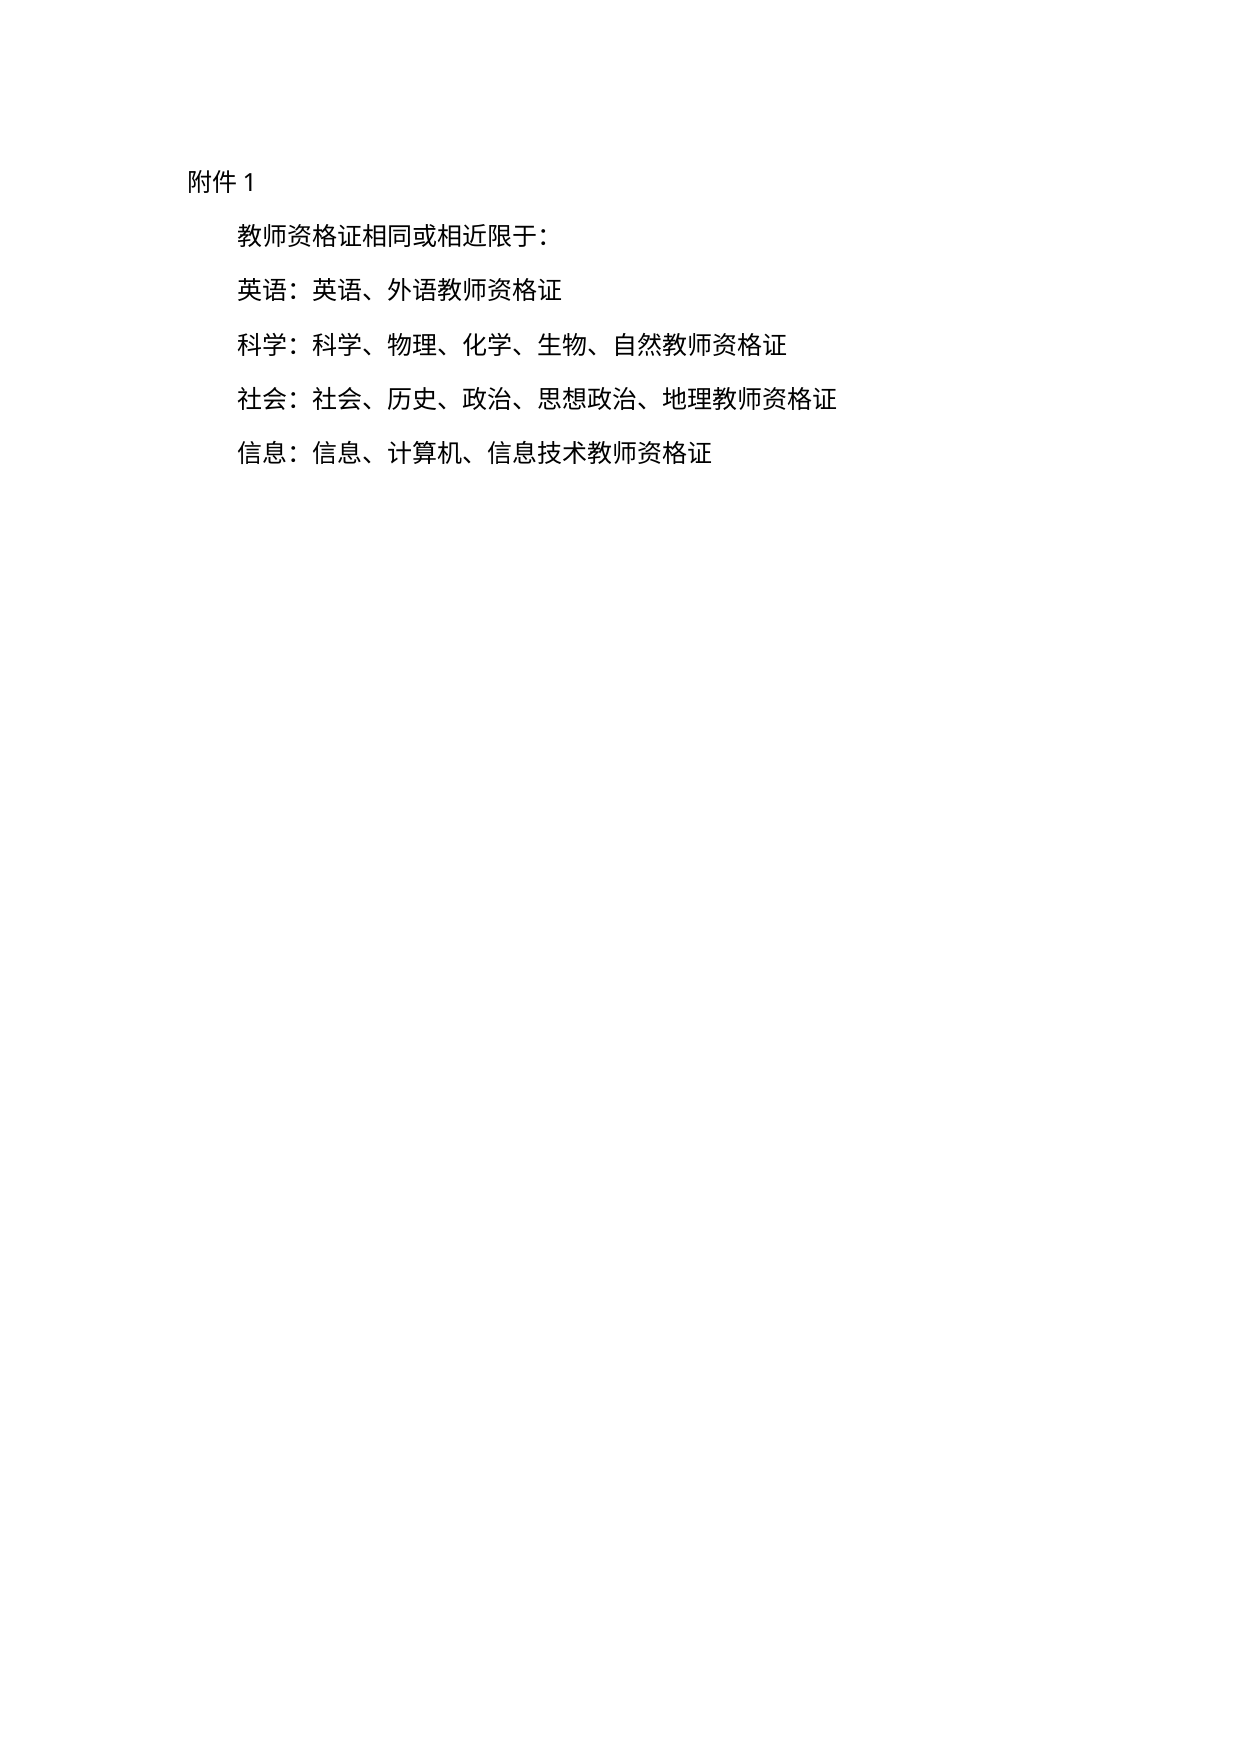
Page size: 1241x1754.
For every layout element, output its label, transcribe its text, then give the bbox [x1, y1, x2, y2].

text 附件1 [187, 162, 1053, 198]
text 社会：社会、历史、政治、思想政治、地理教师资格证 [187, 379, 1053, 416]
text 科学：科学、物理、化学、生物、自然教师资格证 [187, 325, 1053, 361]
text 教师资格证相同或相近限于： [187, 216, 1053, 253]
text 英语：英语、外语教师资格证 [187, 271, 1053, 307]
text 信息：信息、计算机、信息技术教师资格证 [187, 434, 1053, 470]
